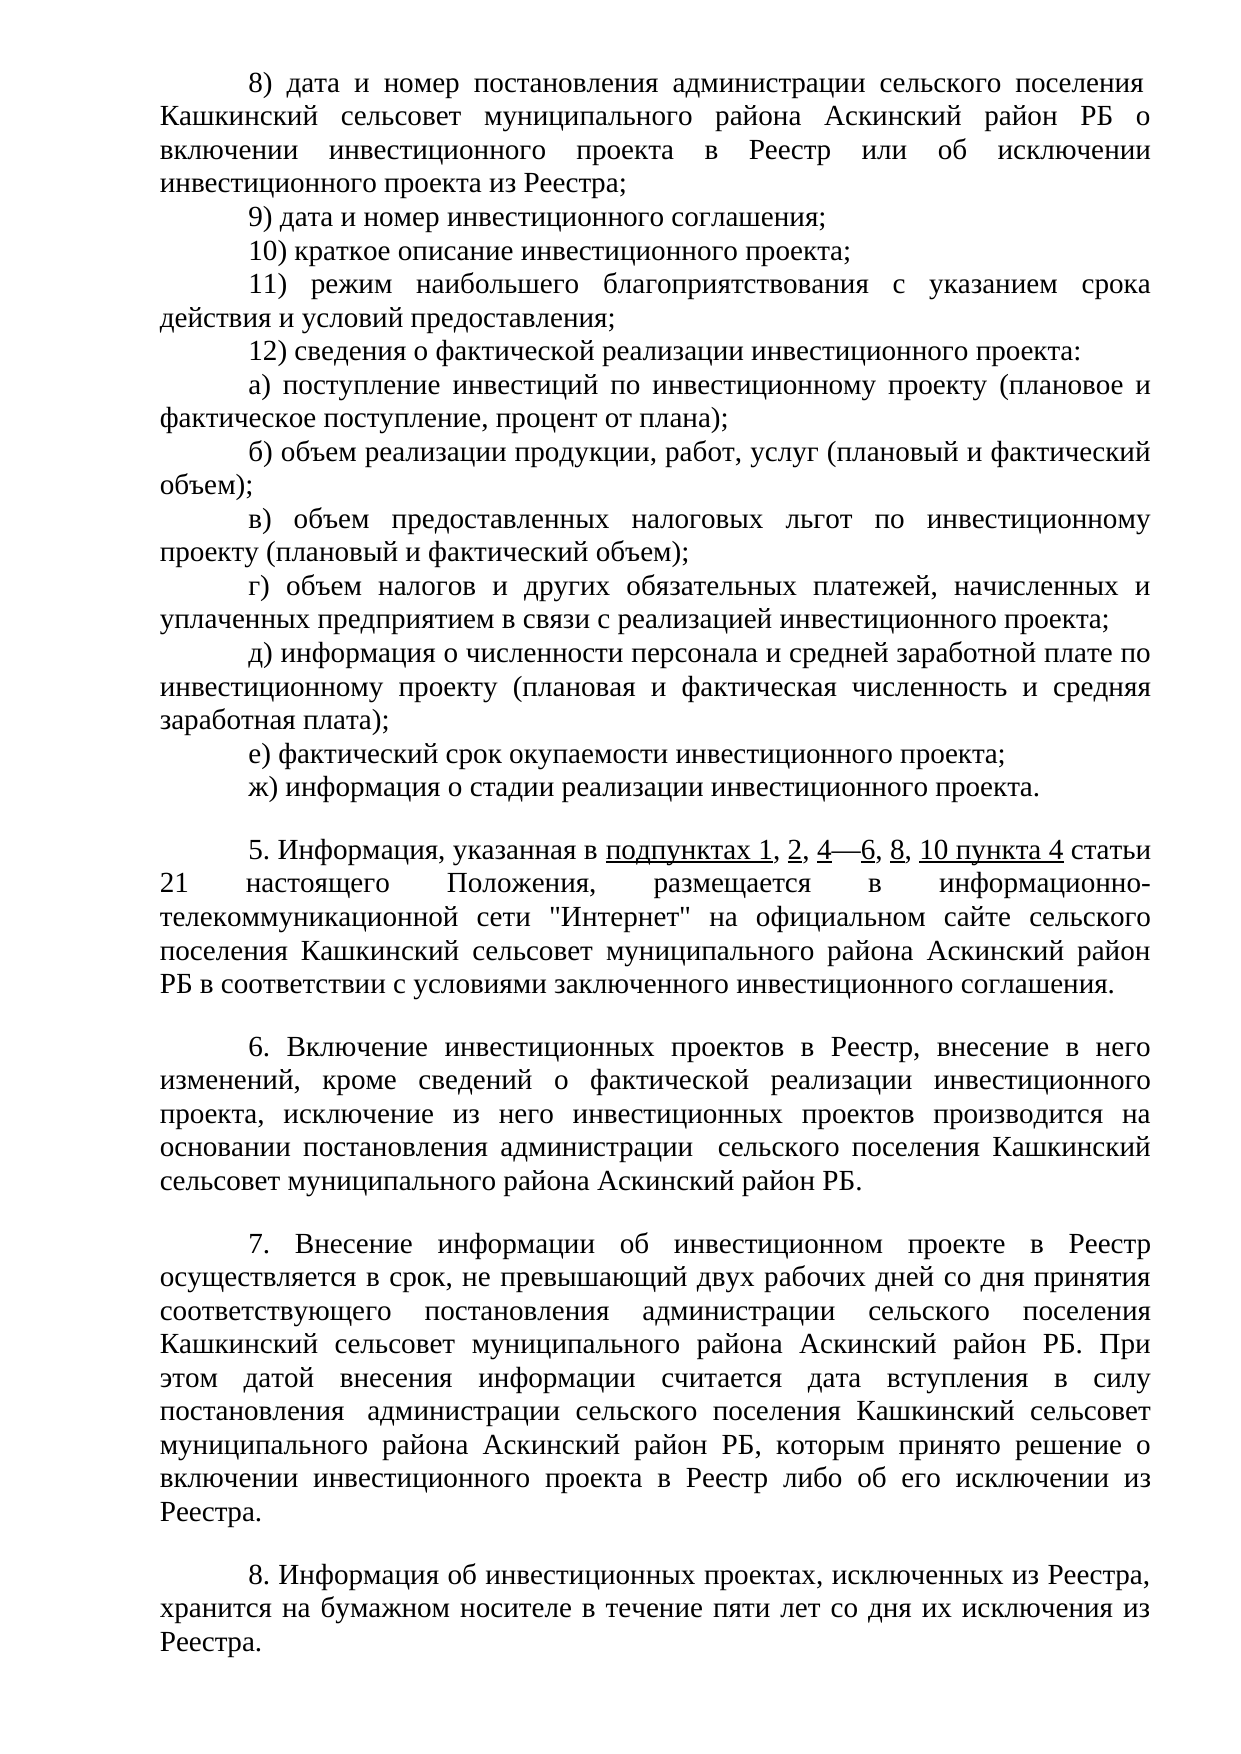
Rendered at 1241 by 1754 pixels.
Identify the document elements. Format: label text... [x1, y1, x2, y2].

text 9) дата и номер инвестиционного соглашения; [159, 199, 1152, 233]
text а) поступление инвестиций по инвестиционному проекту (плановое и фактическое поступление, процент от плана); [159, 367, 1152, 434]
text 8) дата и номер постановления администрации сельского поселения Кашкинский сельсовет муниципального района Аскинский район РБ о включении инвестиционного проекта в Реестр или об исключении инвестиционного проекта из Реестра; [159, 65, 1152, 199]
text е) фактический срок окупаемости инвестиционного проекта; [159, 736, 1152, 769]
text 11) режим наибольшего благоприятствования с указанием срока действия и условий предоставления; [159, 266, 1152, 333]
text г) объем налогов и других обязательных платежей, начисленных и уплаченных предприятием в связи с реализацией инвестиционного проекта; [159, 568, 1152, 635]
text 10) краткое описание инвестиционного проекта; [159, 233, 1152, 266]
text б) объем реализации продукции, работ, услуг (плановый и фактический объем); [159, 434, 1152, 501]
text 6. Включение инвестиционных проектов в Реестр, внесение в него изменений, кроме сведений о фактической реализации инвестиционного проекта, исключение из него инвестиционных проектов производится на основании постановления администрации сельского поселения Кашкинский сельсовет муниципального района Аскинский район РБ. [159, 1029, 1152, 1197]
text ж) информация о стадии реализации инвестиционного проекта. [159, 769, 1152, 803]
text в) объем предоставленных налоговых льгот по инвестиционному проекту (плановый и фактический объем); [159, 501, 1152, 568]
text 12) сведения о фактической реализации инвестиционного проекта: [159, 333, 1152, 367]
text 5. Информация, указанная в подпунктах 1, 2, 4—6, 8, 10 пункта 4 статьи 21 настоящего Положения, размещается в информационно-телекоммуникационной сети "Интернет" на официальном сайте сельского поселения Кашкинский сельсовет муниципального района Аскинский район РБ в соответствии с условиями заключенного инвестиционного соглашения. [159, 832, 1152, 1000]
text 7. Внесение информации об инвестиционном проекте в Реестр осуществляется в срок, не превышающий двух рабочих дней со дня принятия соответствующего постановления администрации сельского поселения Кашкинский сельсовет муниципального района Аскинский район РБ. При этом датой внесения информации считается дата вступления в силу постановления администрации сельского поселения Кашкинский сельсовет муниципального района Аскинский район РБ, которым принято решение о включении инвестиционного проекта в Реестр либо об его исключении из Реестра. [159, 1226, 1152, 1528]
text 8. Информация об инвестиционных проектах, исключенных из Реестра, хранится на бумажном носителе в течение пяти лет со дня их исключения из Реестра. [159, 1557, 1152, 1657]
text д) информация о численности персонала и средней заработной плате по инвестиционному проекту (плановая и фактическая численность и средняя заработная плата); [159, 635, 1152, 736]
